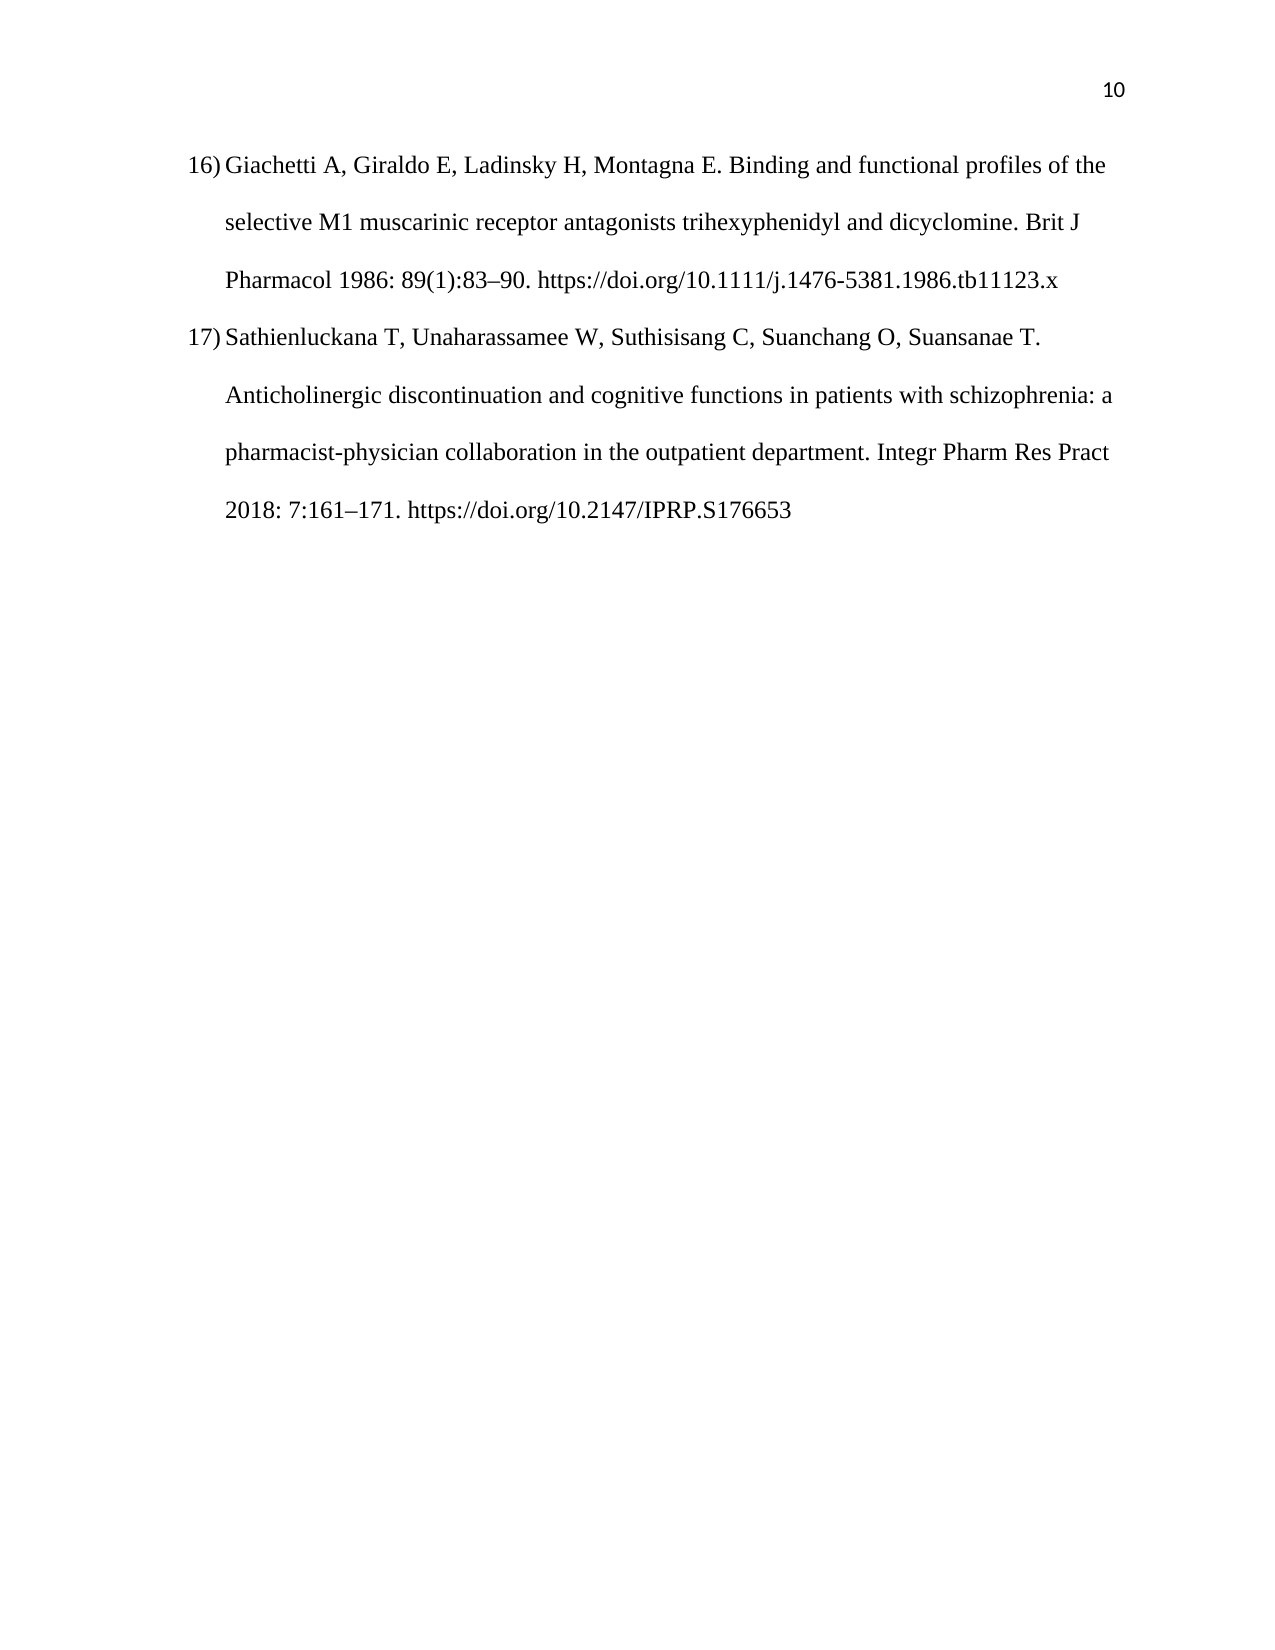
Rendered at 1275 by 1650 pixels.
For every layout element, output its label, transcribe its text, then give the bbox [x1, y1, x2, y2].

list Giachetti A, Giraldo E, Ladinsky H, Montagna E. Binding and functional profiles of the selective M1 muscarinic receptor antagonists trihexyphenidyl and dicyclomine. Brit J Pharmacol 1986: 89(1):83–90. https://doi.org/10.1111/j.1476-5381.1986.tb11123.x [187, 150, 1125, 294]
list Sathienluckana T, Unaharassamee W, Suthisisang C, Suanchang O, Suansanae T. Anticholinergic discontinuation and cognitive functions in patients with schizophrenia: a pharmacist-physician collaboration in the outpatient department. Integr Pharm Res Pract 2018: 7:161–171. https://doi.org/10.2147/IPRP.S176653 [187, 322, 1125, 524]
